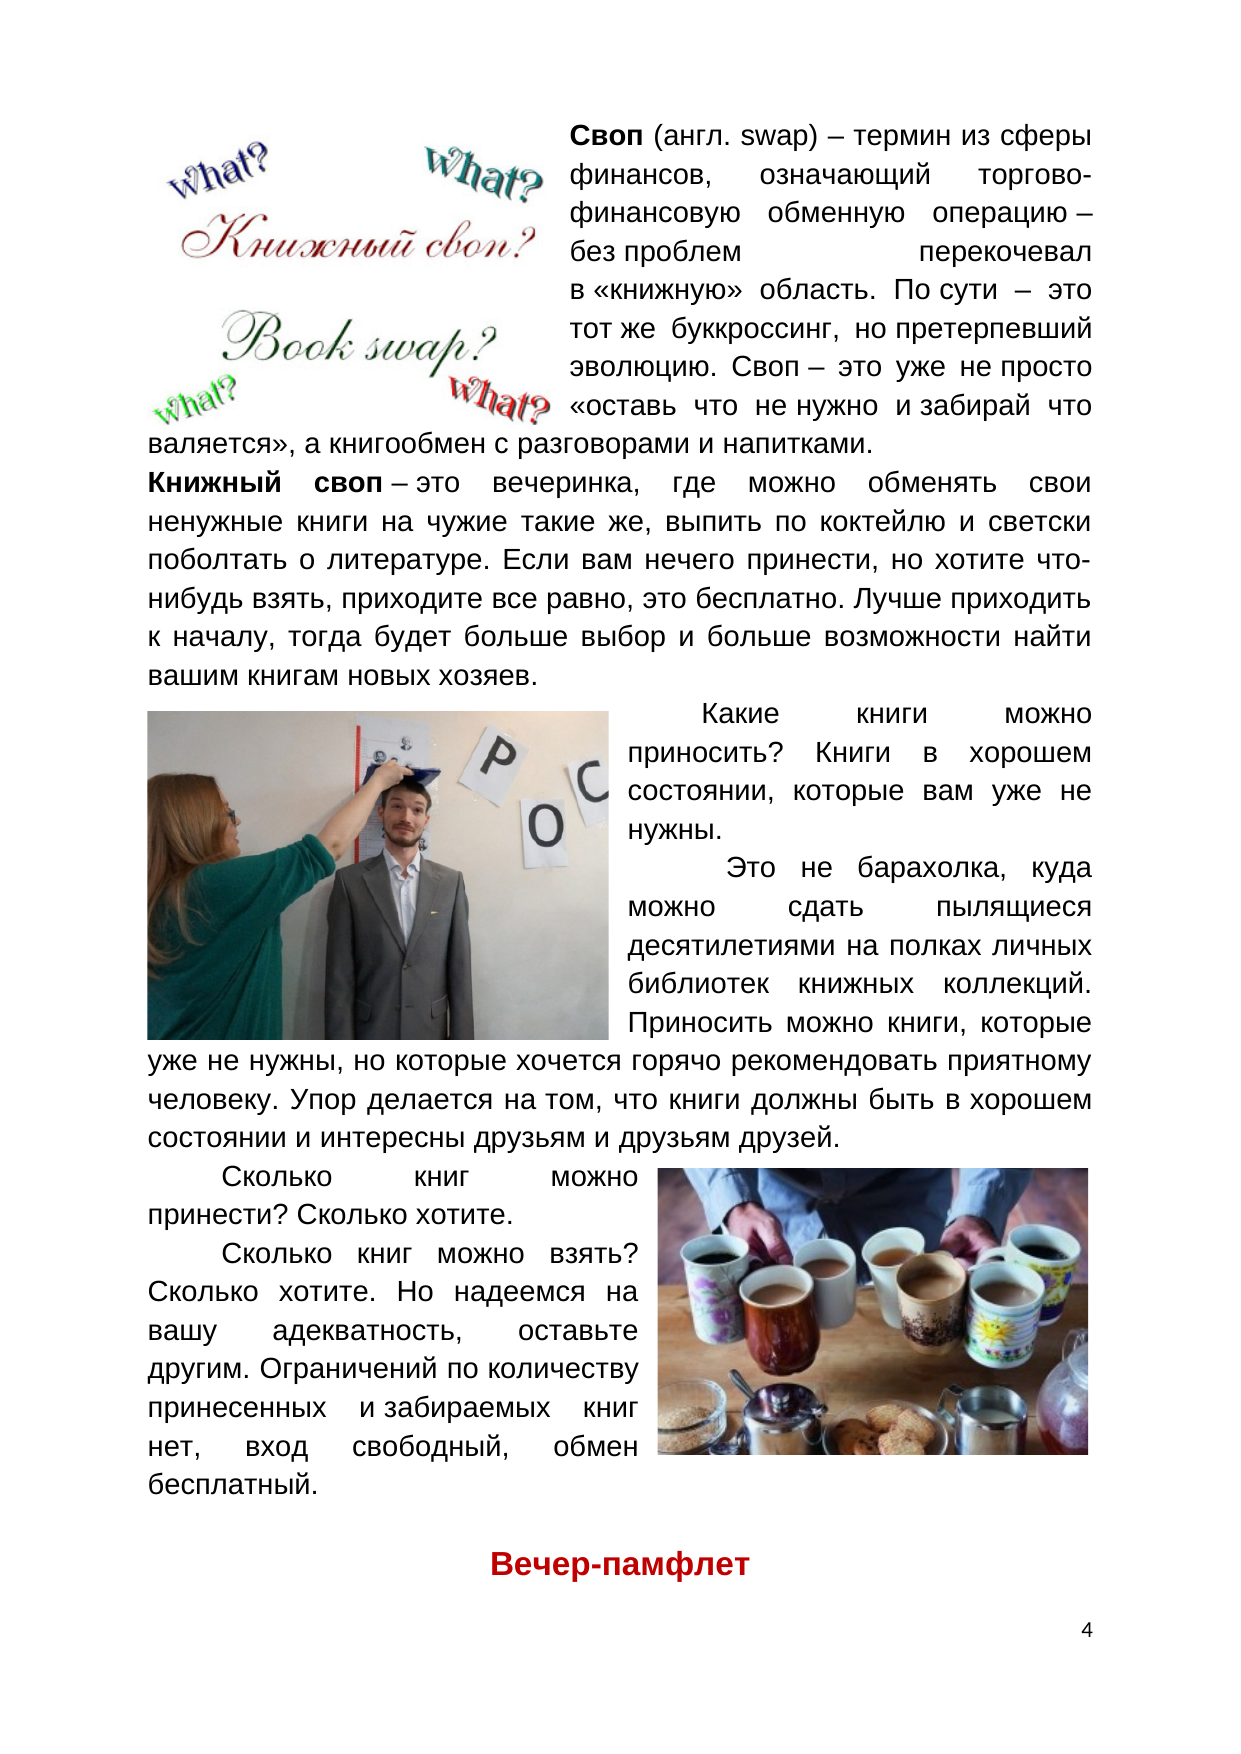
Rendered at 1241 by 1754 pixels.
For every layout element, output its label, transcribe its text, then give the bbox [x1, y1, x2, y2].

text Сколько книг можно взять? Сколько хотите. Но надеемся на вашу адекватность, оставьте другим. Ограничений по количеству принесенных и забираемых книг нет, вход свободный, обмен бесплатный. [147, 1236, 1092, 1501]
text Сколько книг можно принести? Сколько хотите. [147, 1159, 1092, 1231]
picture [657, 1168, 1089, 1455]
text Какие книги можно приносить? Книги в хорошем состоянии, которые вам уже не нужны. [147, 696, 1092, 845]
text Книжный своп – это вечеринка, где можно обменять свои ненужные книги на чужие такие же, выпить по коктейлю и светски поболтать о литературе. Если вам нечего принести, но хотите что-нибудь взять, приходите все равно, это бесплатно. Лучше приходить к началу, тогда будет больше выбор и больше возможности найти вашим книгам новых хозяев. [147, 465, 1092, 691]
text Это не барахолка, куда можно сдать пылящиеся десятилетиями на полках личных библиотек книжных коллекций. Приносить можно книги, которые уже не нужны, но которые хочется горячо рекомендовать приятному человеку. Упор делается на том, что книги должны быть в хорошем состоянии и интересны друзьям и друзьям друзей. [147, 850, 1092, 1154]
picture [147, 125, 551, 425]
text Вечер-памфлет [147, 1544, 1092, 1583]
picture [147, 711, 609, 1040]
